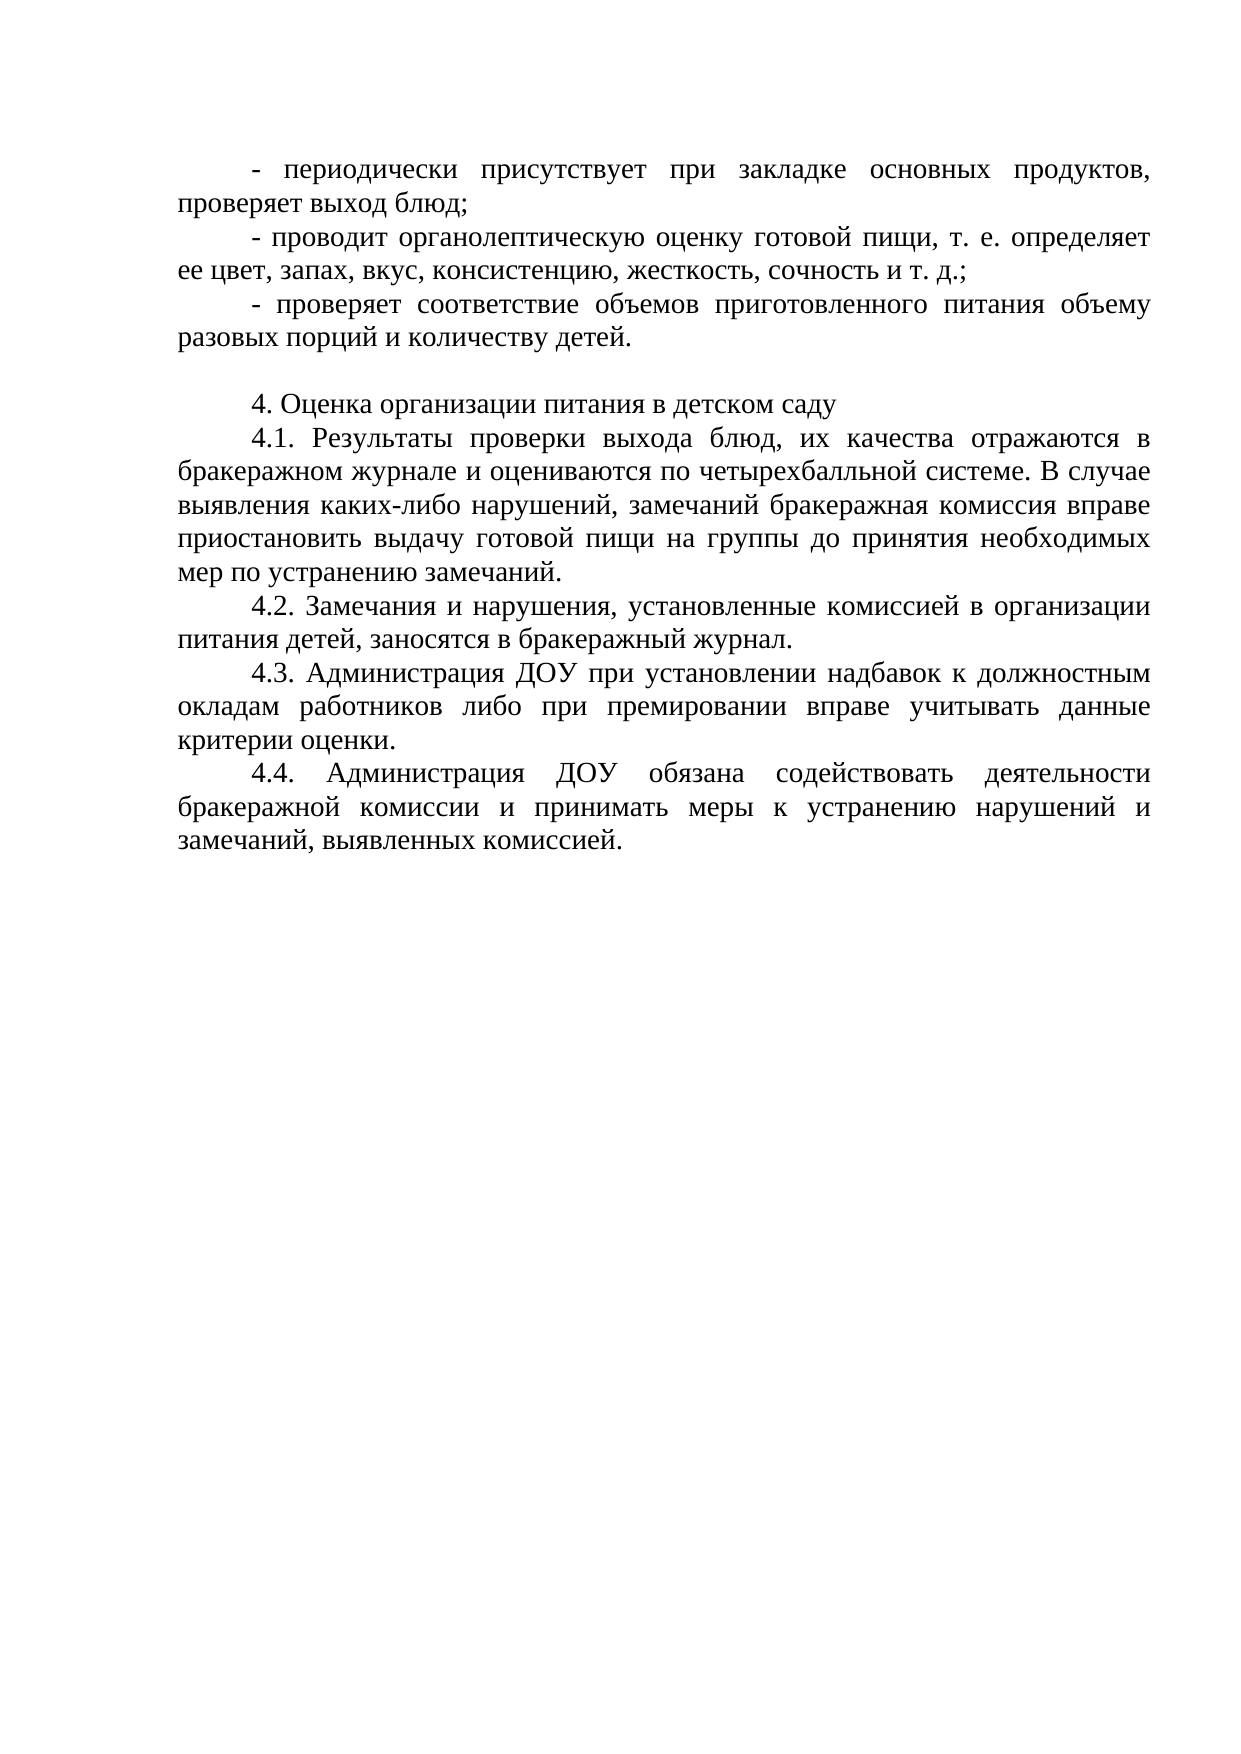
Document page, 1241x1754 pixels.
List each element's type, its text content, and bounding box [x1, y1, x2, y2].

text - проверяет соответствие объемов приготовленного питания объему разовых порций и количеству детей. [177, 286, 1152, 353]
text 4.4. Администрация ДОУ обязана содействовать деятельности бракеражной комиссии и принимать меры к устранению нарушений и замечаний, выявленных комиссией. [177, 755, 1152, 856]
text - проводит органолептическую оценку готовой пищи, т. е. определяет ее цвет, запах, вкус, консистенцию, жесткость, сочность и т. д.; [177, 219, 1152, 286]
text 4. Оценка организации питания в детском саду [177, 386, 1152, 420]
text 4.3. Администрация ДОУ при установлении надбавок к должностным окладам работников либо при премировании вправе учитывать данные критерии оценки. [177, 655, 1152, 755]
text - периодически присутствует при закладке основных продуктов, проверяет выход блюд; [177, 152, 1152, 219]
text 4.2. Замечания и нарушения, установленные комиссией в организации питания детей, заносятся в бракеражный журнал. [177, 588, 1152, 655]
text 4.1. Результаты проверки выхода блюд, их качества отражаются в бракеражном журнале и оцениваются по четырехбалльной системе. В случае выявления каких-либо нарушений, замечаний бракеражная комиссия вправе приостановить выдачу готовой пищи на группы до принятия необходимых мер по устранению замечаний. [177, 420, 1152, 588]
